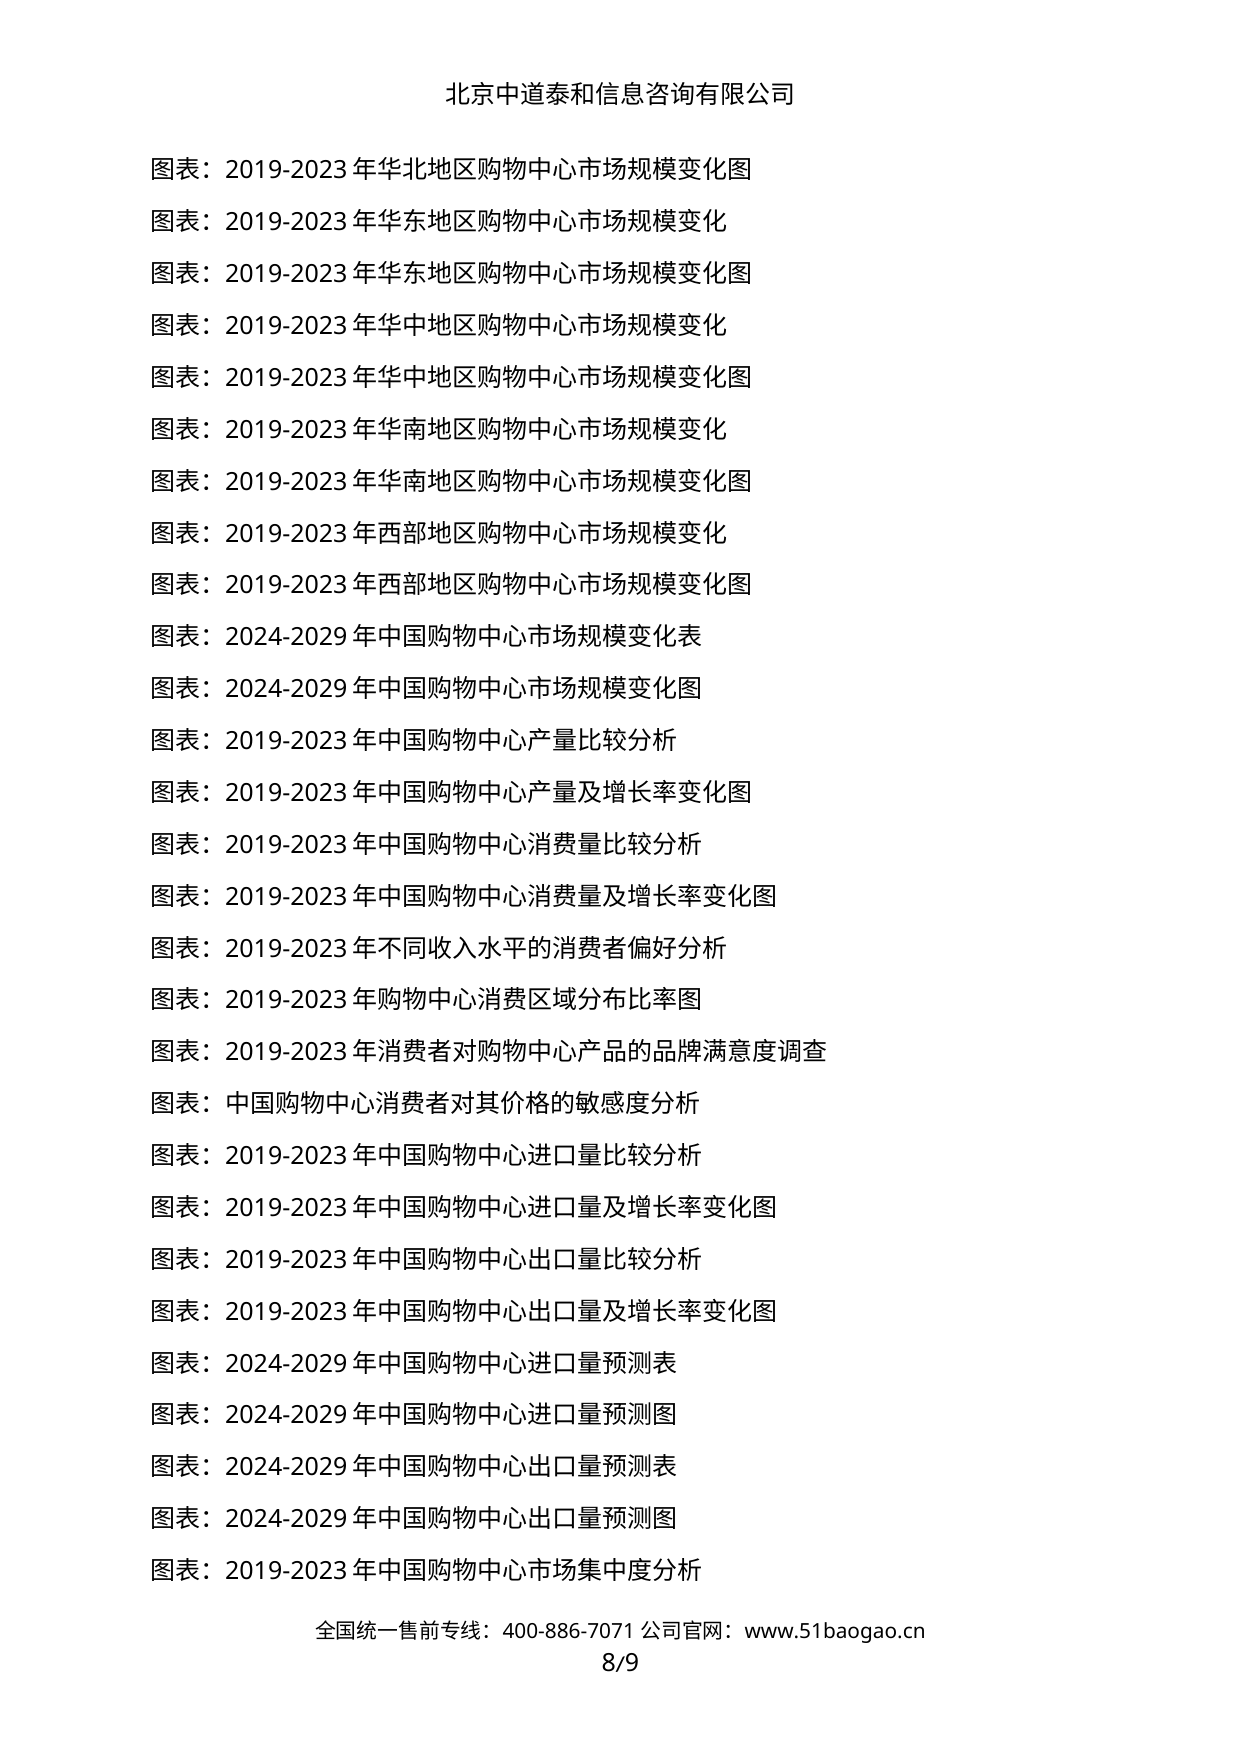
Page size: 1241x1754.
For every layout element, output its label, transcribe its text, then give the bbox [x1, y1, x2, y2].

text 图表：2019-2023年中国购物中心市场集中度分析 [150, 1551, 1090, 1587]
text 图表：2024-2029年中国购物中心市场规模变化图 [150, 669, 1090, 705]
text 图表：2019-2023年华北地区购物中心市场规模变化图 [150, 150, 1090, 186]
text 图表：2019-2023年华东地区购物中心市场规模变化 [150, 202, 1090, 238]
text 图表：2019-2023年西部地区购物中心市场规模变化图 [150, 565, 1090, 601]
text 图表：2024-2029年中国购物中心进口量预测表 [150, 1343, 1090, 1379]
text 图表：2019-2023年消费者对购物中心产品的品牌满意度调查 [150, 1032, 1090, 1068]
text 图表：2019-2023年华南地区购物中心市场规模变化图 [150, 461, 1090, 497]
text 图表：2019-2023年中国购物中心消费量及增长率变化图 [150, 876, 1090, 912]
text 图表：2019-2023年购物中心消费区域分布比率图 [150, 980, 1090, 1016]
text 图表：2019-2023年中国购物中心进口量比较分析 [150, 1136, 1090, 1172]
text 图表：2019-2023年中国购物中心产量及增长率变化图 [150, 772, 1090, 809]
text 图表：2024-2029年中国购物中心出口量预测表 [150, 1447, 1090, 1483]
text 图表：2019-2023年中国购物中心出口量比较分析 [150, 1239, 1090, 1276]
text 图表：2019-2023年中国购物中心出口量及增长率变化图 [150, 1291, 1090, 1327]
text 图表：2019-2023年华东地区购物中心市场规模变化图 [150, 254, 1090, 290]
text 图表：2019-2023年华中地区购物中心市场规模变化图 [150, 357, 1090, 394]
text 图表：2024-2029年中国购物中心进口量预测图 [150, 1395, 1090, 1431]
text 图表：中国购物中心消费者对其价格的敏感度分析 [150, 1084, 1090, 1120]
text 图表：2019-2023年不同收入水平的消费者偏好分析 [150, 928, 1090, 964]
text 图表：2024-2029年中国购物中心出口量预测图 [150, 1499, 1090, 1535]
text 图表：2019-2023年华南地区购物中心市场规模变化 [150, 409, 1090, 446]
text 图表：2019-2023年华中地区购物中心市场规模变化 [150, 306, 1090, 342]
text 图表：2019-2023年中国购物中心产量比较分析 [150, 721, 1090, 757]
text 图表：2019-2023年西部地区购物中心市场规模变化 [150, 513, 1090, 549]
text 图表：2019-2023年中国购物中心进口量及增长率变化图 [150, 1187, 1090, 1224]
text 图表：2024-2029年中国购物中心市场规模变化表 [150, 617, 1090, 653]
text 图表：2019-2023年中国购物中心消费量比较分析 [150, 824, 1090, 861]
